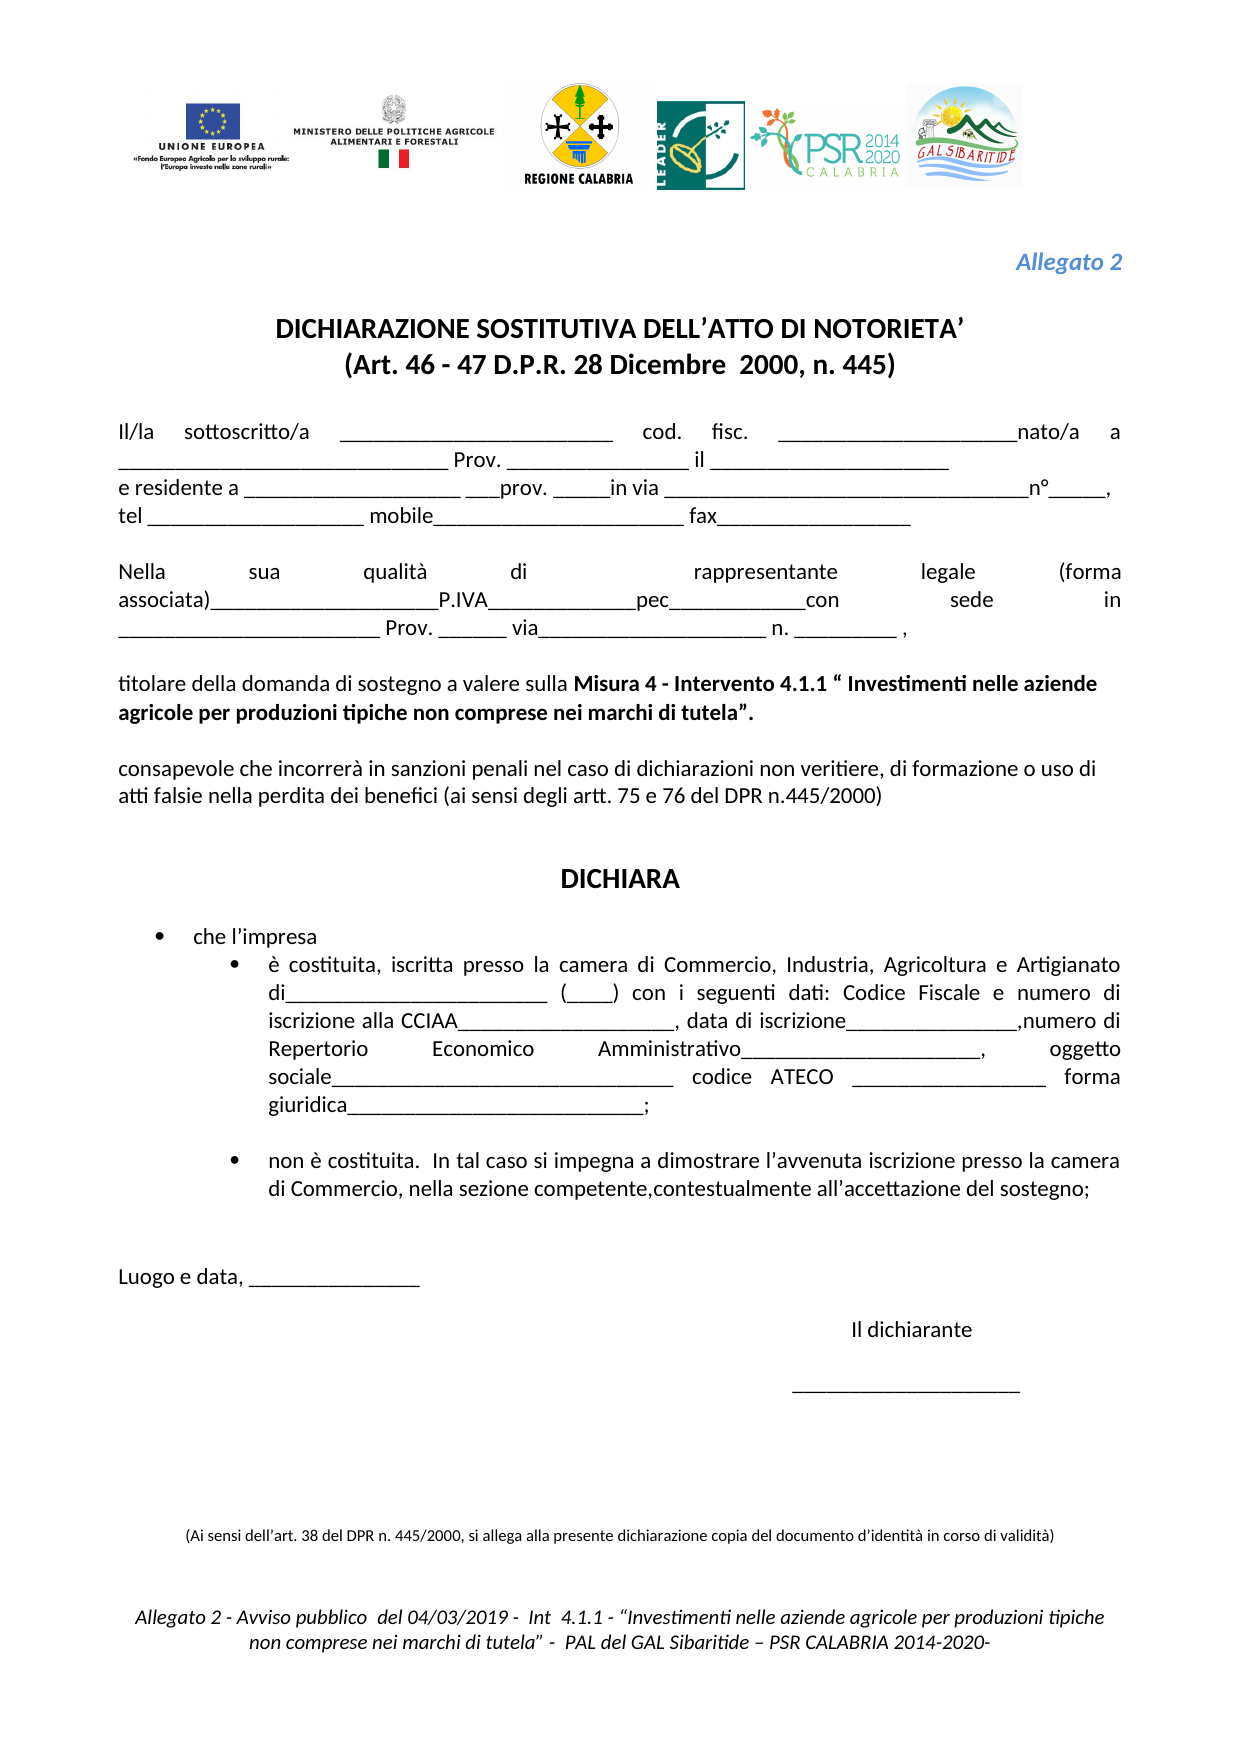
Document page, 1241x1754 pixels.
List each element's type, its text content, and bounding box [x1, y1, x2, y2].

text Allegato 2 [118, 246, 1122, 277]
list che l’impresa [156, 922, 1122, 950]
text consapevole che incorrerà in sanzioni penali nel caso di dichiarazioni non veritiere, di formazione o uso di atti falsie nella perdita dei benefici (ai sensi degli artt. 75 e 76 del DPR n.445/2000) [118, 754, 1122, 810]
list è costituita, iscritta presso la camera di Commercio, Industria, Agricoltura e Artigianato di_______________________ (____) con i seguenti dati: Codice Fiscale e numero di iscrizione alla CCIAA___________________, data di iscrizione_______________,numero di Repertorio Economico Amministrativo_____________________, oggetto sociale______________________________ codice ATECO _________________ forma giuridica__________________________; [231, 950, 1122, 1118]
list non è costituita. In tal caso si impegna a dimostrare l’avvenuta iscrizione presso la camera di Commercio, nella sezione competente,contestualmente all’accettazione del sostegno; [231, 1146, 1122, 1202]
picture [118, 73, 1023, 190]
text titolare della domanda di sostegno a valere sulla Misura 4 - Intervento 4.1.1 “ Investimenti nelle aziende agricole per produzioni tipiche non comprese nei marchi di tutela”. [118, 669, 1122, 726]
text Il/la sottoscritto/a ________________________ cod. fisc. _____________________nato/a a _____________________________ Prov. ________________ il _____________________ [118, 417, 1122, 473]
text (Ai sensi dell’art. 38 del DPR n. 445/2000, si allega alla presente dichiarazione copia del documento d’identità in corso di validità) [118, 1525, 1122, 1546]
text DICHIARA [118, 861, 1122, 896]
text DICHIARAZIONE SOSTITUTIVA DELL’ATTO DI NOTORIETA’ [118, 310, 1122, 346]
text e residente a ___________________ ___prov. _____in via ________________________________n°_____, [118, 473, 1122, 501]
text ____________________ [118, 1368, 1122, 1396]
text Nella sua qualità di rappresentante legale (forma associata)____________________P.IVA_____________pec____________con sede in _______________________ Prov. ______ via____________________ n. _________ , [118, 557, 1122, 642]
text tel ___________________ mobile______________________ fax_________________ [118, 501, 1122, 529]
text Luogo e data, _______________ [118, 1262, 1122, 1290]
text (Art. 46 - 47 D.P.R. 28 Dicembre 2000, n. 445) [118, 346, 1122, 382]
text Il dichiarante [118, 1315, 1122, 1343]
